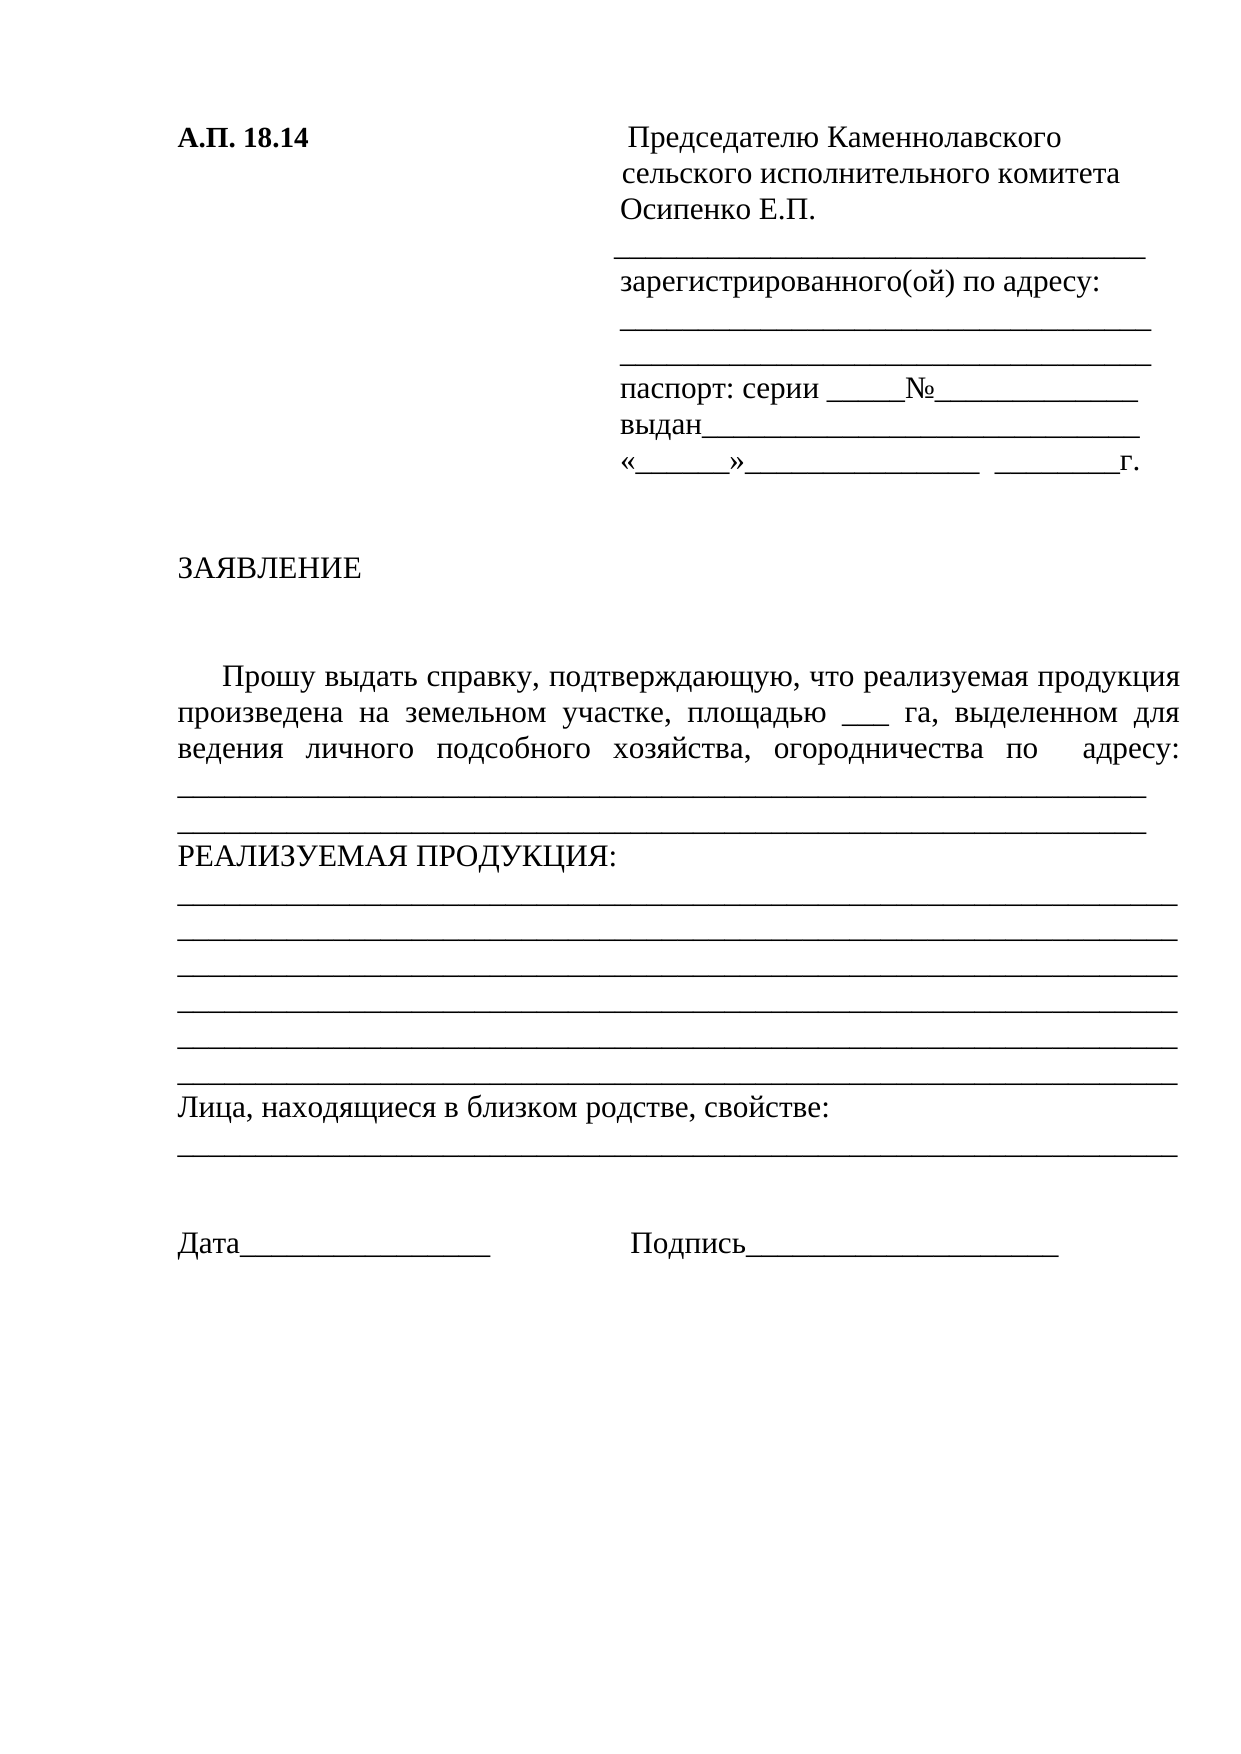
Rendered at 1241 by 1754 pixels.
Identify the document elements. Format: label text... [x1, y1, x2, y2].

text зарегистрированного(ой) по адресу: [177, 262, 1181, 298]
text «______»_______________ ________г. [177, 442, 1181, 477]
text __________________________________ [177, 334, 1181, 370]
text паспорт: серии _____№_____________ [177, 370, 1181, 406]
text Осипенко Е.П. [177, 190, 1181, 226]
text А.П. 18.14 Председателю Каменнолавского [177, 118, 1181, 154]
text ЗАЯВЛЕНИЕ [177, 477, 1181, 585]
text РЕАЛИЗУЕМАЯ ПРОДУКЦИЯ: [177, 837, 1181, 873]
text ________________________________________________________________________________________________________________________________________________________________________________________________________________________________________________________________________________________________________________________________________________________________________________________________ Лица, находящиеся в близком родстве, свойстве: ________________________________________________________________ [177, 873, 1181, 1160]
text __________________________________ [177, 226, 1181, 262]
text __________________________________ [177, 298, 1181, 334]
text выдан____________________________ [177, 406, 1181, 442]
text сельского исполнительного комитета [177, 154, 1181, 190]
text Дата________________ Подпись____________________ [177, 1224, 1181, 1260]
text ______________________________________________________________ [177, 801, 1181, 837]
text Прошу выдать справку, подтверждающую, что реализуемая продукция произведена на земельном участке, площадью ___ га, выделенном для ведения личного подсобного хозяйства, огородничества по адресу: ______________________________________________________________ [177, 585, 1181, 801]
